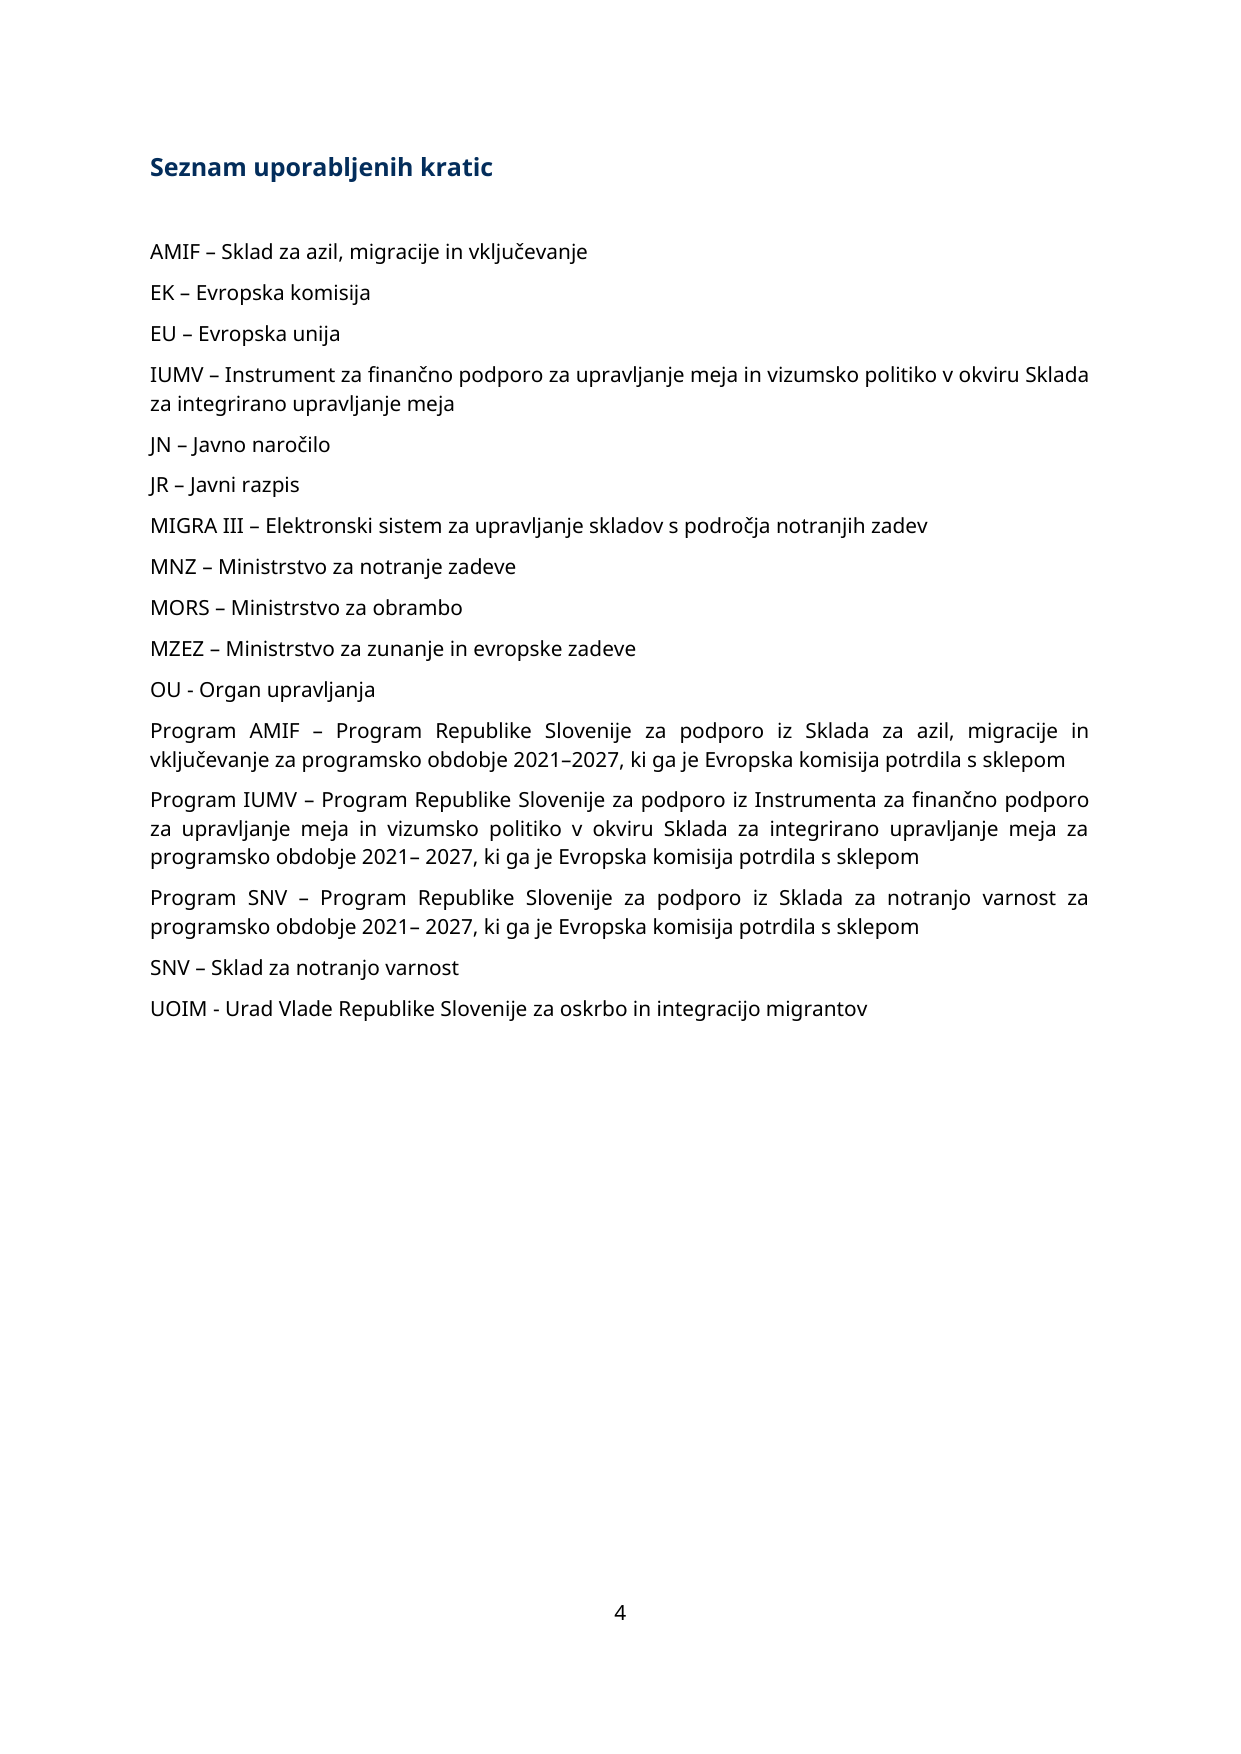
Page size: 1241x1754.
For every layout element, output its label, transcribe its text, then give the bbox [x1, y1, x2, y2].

text SNV – Sklad za notranjo varnost [150, 953, 1090, 981]
text EU – Evropska unija [150, 319, 1090, 348]
text Program IUMV – Program Republike Slovenije za podporo iz Instrumenta za finančno podporo za upravljanje meja in vizumsko politiko v okviru Sklada za integrirano upravljanje meja za programsko obdobje 2021– 2027, ki ga je Evropska komisija potrdila s sklepom [150, 786, 1090, 871]
text EK – Evropska komisija [150, 278, 1090, 307]
text MZEZ – Ministrstvo za zunanje in evropske zadeve [150, 634, 1090, 663]
text JR – Javni razpis [150, 471, 1090, 499]
text Program SNV – Program Republike Slovenije za podporo iz Sklada za notranjo varnost za programsko obdobje 2021– 2027, ki ga je Evropska komisija potrdila s sklepom [150, 883, 1090, 940]
text JN – Javno naročilo [150, 430, 1090, 458]
text IUMV – Instrument za finančno podporo za upravljanje meja in vizumsko politiko v okviru Sklada za integrirano upravljanje meja [150, 360, 1090, 417]
text MORS – Ministrstvo za obrambo [150, 593, 1090, 622]
text UOIM - Urad Vlade Republike Slovenije za oskrbo in integracijo migrantov [150, 994, 1090, 1022]
subtitle Seznam uporabljenih kratic [150, 150, 1090, 184]
text OU - Organ upravljanja [150, 675, 1090, 704]
text MIGRA III – Elektronski sistem za upravljanje skladov s področja notranjih zadev [150, 512, 1090, 540]
text MNZ – Ministrstvo za notranje zadeve [150, 552, 1090, 581]
text Program AMIF – Program Republike Slovenije za podporo iz Sklada za azil, migracije in vključevanje za programsko obdobje 2021–2027, ki ga je Evropska komisija potrdila s sklepom [150, 716, 1090, 773]
text AMIF – Sklad za azil, migracije in vključevanje [150, 237, 1090, 266]
